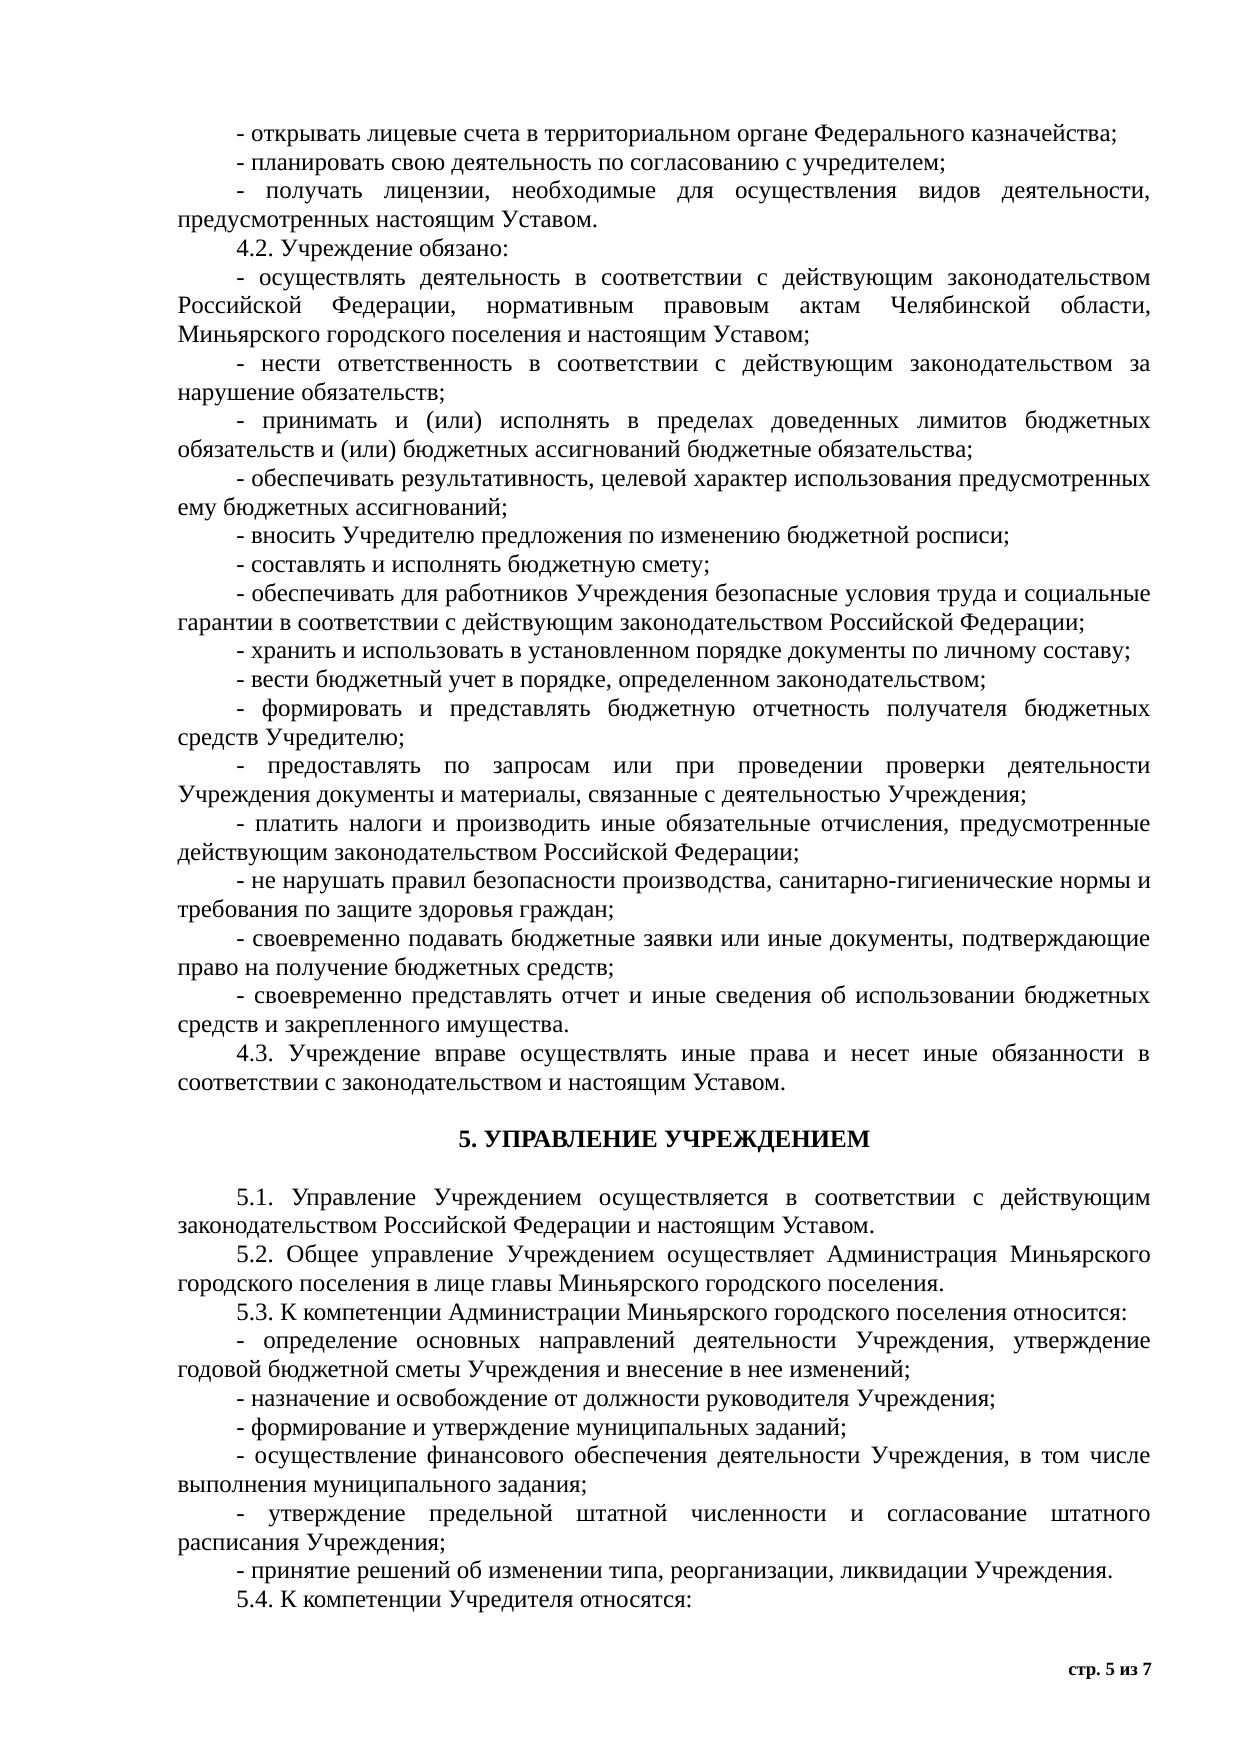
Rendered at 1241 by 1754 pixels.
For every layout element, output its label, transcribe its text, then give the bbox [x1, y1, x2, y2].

text - утверждение предельной штатной численности и согласование штатного расписания Учреждения; [177, 1498, 1152, 1556]
text - не нарушать правил безопасности производства, санитарно-гигиенические нормы и требования по защите здоровья граждан; [177, 866, 1152, 923]
text - составлять и исполнять бюджетную смету; [177, 549, 1152, 578]
text - осуществлять деятельность в соответствии с действующим законодательством Российской Федерации, нормативным правовым актам Челябинской области, Миньярского городского поселения и настоящим Уставом; [177, 262, 1152, 348]
text - формирование и утверждение муниципальных заданий; [177, 1412, 1152, 1441]
text - вести бюджетный учет в порядке, определенном законодательством; [177, 664, 1152, 693]
text - своевременно представлять отчет и иные сведения об использовании бюджетных средств и закрепленного имущества. [177, 981, 1152, 1038]
text - получать лицензии, необходимые для осуществления видов деятельности, предусмотренных настоящим Уставом. [177, 176, 1152, 233]
text 4.3. Учреждение вправе осуществлять иные права и несет иные обязанности в соответствии с законодательством и настоящим Уставом. [177, 1038, 1152, 1096]
text - осуществление финансового обеспечения деятельности Учреждения, в том числе выполнения муниципального задания; [177, 1441, 1152, 1498]
text - хранить и использовать в установленном порядке документы по личному составу; [177, 636, 1152, 664]
text - платить налоги и производить иные обязательные отчисления, предусмотренные действующим законодательством Российской Федерации; [177, 808, 1152, 866]
text 4.2. Учреждение обязано: [177, 233, 1152, 262]
text - нести ответственность в соответствии с действующим законодательством за нарушение обязательств; [177, 348, 1152, 406]
text - обеспечивать результативность, целевой характер использования предусмотренных ему бюджетных ассигнований; [177, 463, 1152, 521]
text - назначение и освобождение от должности руководителя Учреждения; [177, 1383, 1152, 1412]
text - открывать лицевые счета в территориальном органе Федерального казначейства; [177, 118, 1152, 147]
text 5.4. К компетенции Учредителя относятся: [177, 1584, 1152, 1613]
text 5.2. Общее управление Учреждением осуществляет Администрация Миньярского городского поселения в лице главы Миньярского городского поселения. [177, 1239, 1152, 1297]
text - формировать и представлять бюджетную отчетность получателя бюджетных средств Учредителю; [177, 693, 1152, 751]
text - своевременно подавать бюджетные заявки или иные документы, подтверждающие право на получение бюджетных средств; [177, 923, 1152, 981]
text 5.3. К компетенции Администрации Миньярского городского поселения относится: [177, 1297, 1152, 1326]
text - обеспечивать для работников Учреждения безопасные условия труда и социальные гарантии в соответствии с действующим законодательством Российской Федерации; [177, 578, 1152, 636]
text - планировать свою деятельность по согласованию с учредителем; [177, 147, 1152, 176]
text - принимать и (или) исполнять в пределах доведенных лимитов бюджетных обязательств и (или) бюджетных ассигнований бюджетные обязательства; [177, 406, 1152, 463]
text 5.1. Управление Учреждением осуществляется в соответствии с действующим законодательством Российской Федерации и настоящим Уставом. [177, 1182, 1152, 1239]
text - предоставлять по запросам или при проведении проверки деятельности Учреждения документы и материалы, связанные с деятельностью Учреждения; [177, 751, 1152, 808]
text - принятие решений об изменении типа, реорганизации, ликвидации Учреждения. [177, 1556, 1152, 1584]
text - определение основных направлений деятельности Учреждения, утверждение годовой бюджетной сметы Учреждения и внесение в нее изменений; [177, 1326, 1152, 1383]
text 5. УПРАВЛЕНИЕ УЧРЕЖДЕНИЕМ [177, 1124, 1152, 1153]
text - вносить Учредителю предложения по изменению бюджетной росписи; [177, 521, 1152, 549]
